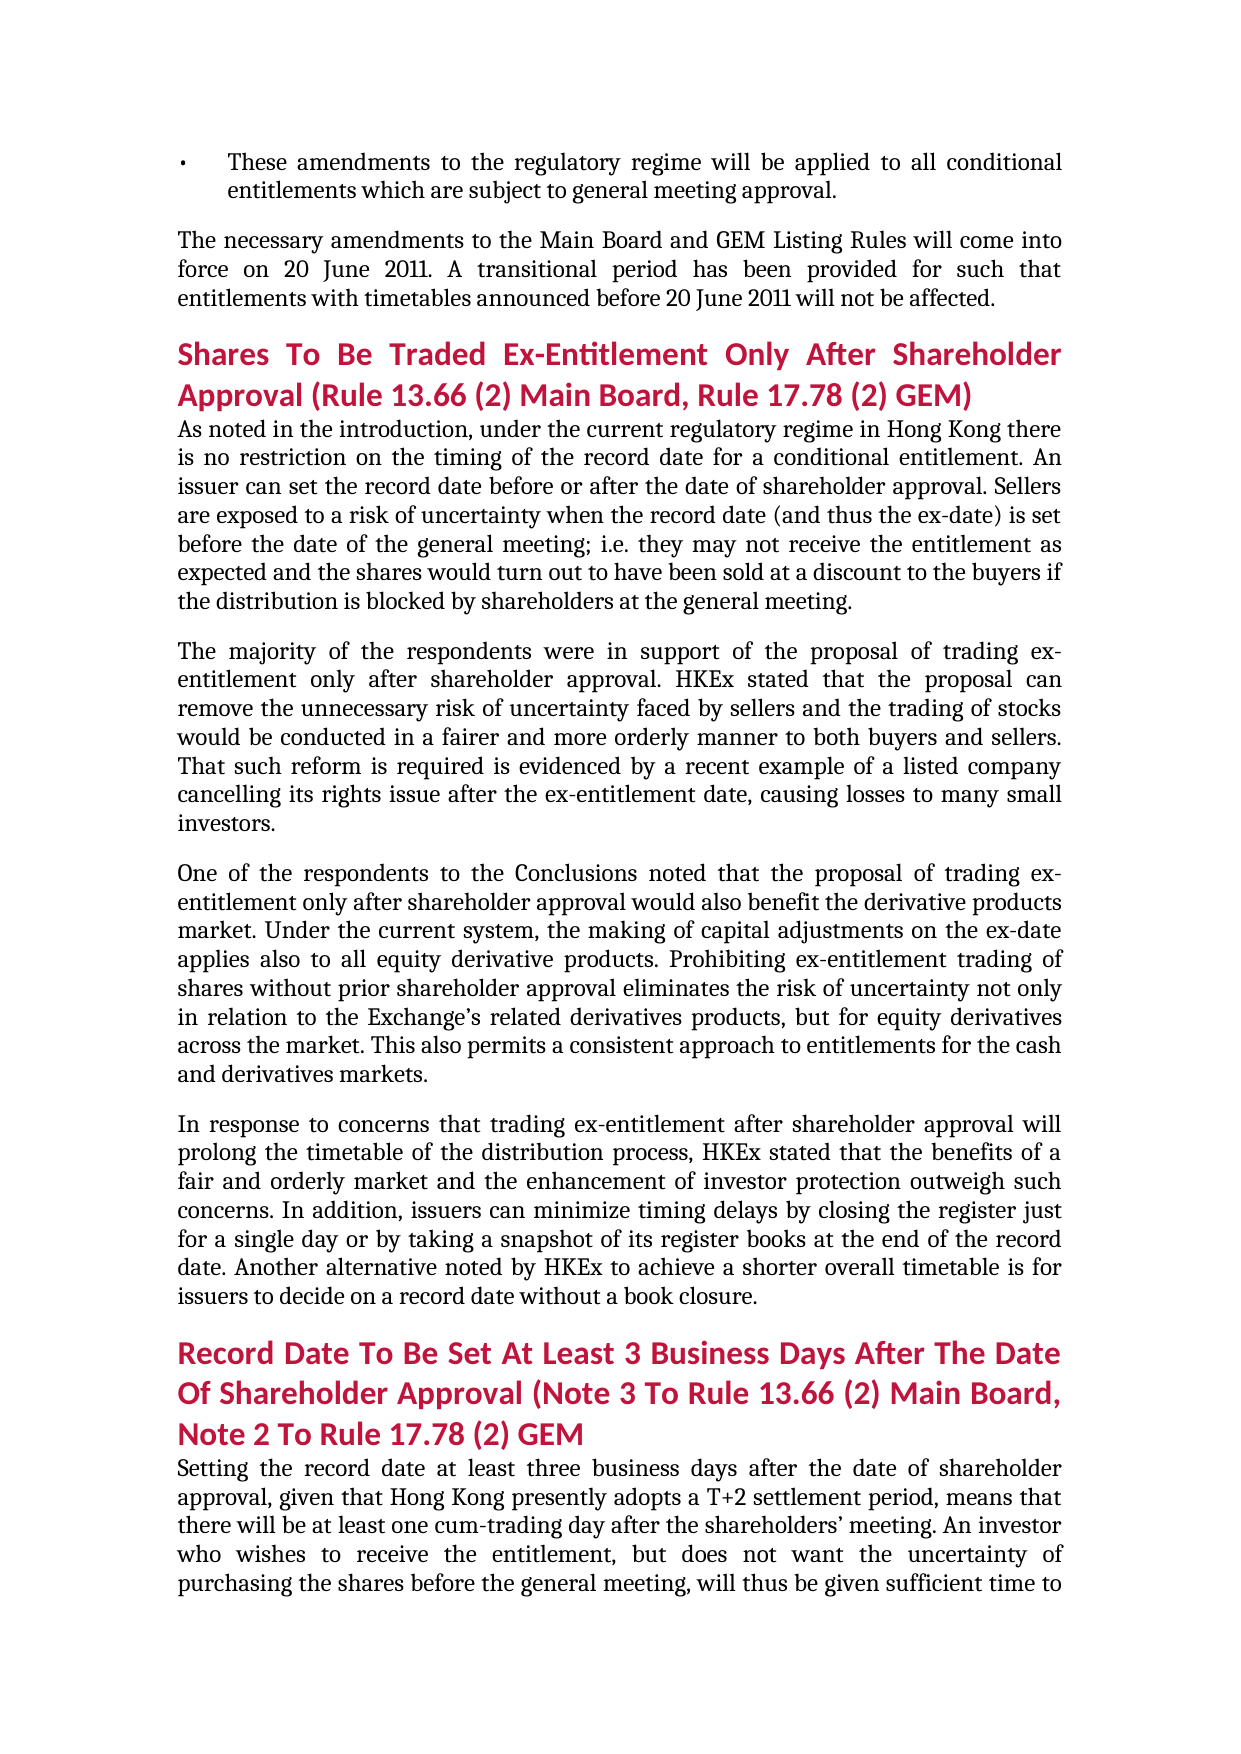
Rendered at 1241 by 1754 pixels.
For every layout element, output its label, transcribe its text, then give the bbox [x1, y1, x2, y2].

text One of the respondents to the Conclusions noted that the proposal of trading ex-entitlement only after shareholder approval would also benefit the derivative products market. Under the current system, the making of capital adjustments on the ex-date applies also to all equity derivative products. Prohibiting ex-entitlement trading of shares without prior shareholder approval eliminates the risk of uncertainty not only in relation to the Exchange’s related derivatives products, but for equity derivatives across the market. This also permits a consistent approach to entitlements for the cash and derivatives markets. [177, 859, 1063, 1089]
text The necessary amendments to the Main Board and GEM Listing Rules will come into force on 20 June 2011. A transitional period has been provided for such that entitlements with timetables announced before 20 June 2011 will not be affected. [177, 226, 1063, 312]
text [177, 1454, 1063, 1598]
text In response to concerns that trading ex-entitlement after shareholder approval will prolong the timetable of the distribution process, HKEx stated that the benefits of a fair and orderly market and the enhancement of investor protection outweigh such concerns. In addition, issuers can minimize timing delays by closing the register just for a single day or by taking a snapshot of its register books at the end of the record date. Another alternative noted by HKEx to achieve a shorter overall timetable is for issuers to decide on a record date without a book closure. [177, 1109, 1063, 1311]
subtitle Shares To Be Traded Ex-Entitlement Only After Shareholder Approval (Rule 13.66 (2) Main Board, Rule 17.78 (2) GEM) [177, 333, 1063, 414]
subtitle Record Date To Be Set At Least 3 Business Days After The Date Of Shareholder Approval (Note 3 To Rule 13.66 (2) Main Board, Note 2 To Rule 17.78 (2) GEM [177, 1332, 1063, 1454]
text The majority of the respondents were in support of the proposal of trading ex-entitlement only after shareholder approval. HKEx stated that the proposal can remove the unnecessary risk of uncertainty faced by sellers and the trading of stocks would be conducted in a fairer and more orderly manner to both buyers and sellers. That such reform is required is evidenced by a recent example of a listed company cancelling its rights issue after the ex-entitlement date, causing losses to many small investors. [177, 637, 1063, 838]
text As noted in the introduction, under the current regulatory regime in Hong Kong there is no restriction on the timing of the record date for a conditional entitlement. An issuer can set the record date before or after the date of shareholder approval. Sellers are exposed to a risk of uncertainty when the record date (and thus the ex-date) is set before the date of the general meeting; i.e. they may not receive the entitlement as expected and the shares would turn out to have been sold at a discount to the buyers if the distribution is blocked by shareholders at the general meeting. [177, 414, 1063, 616]
list These amendments to the regulatory regime will be applied to all conditional entitlements which are subject to general meeting approval. [177, 148, 1063, 205]
